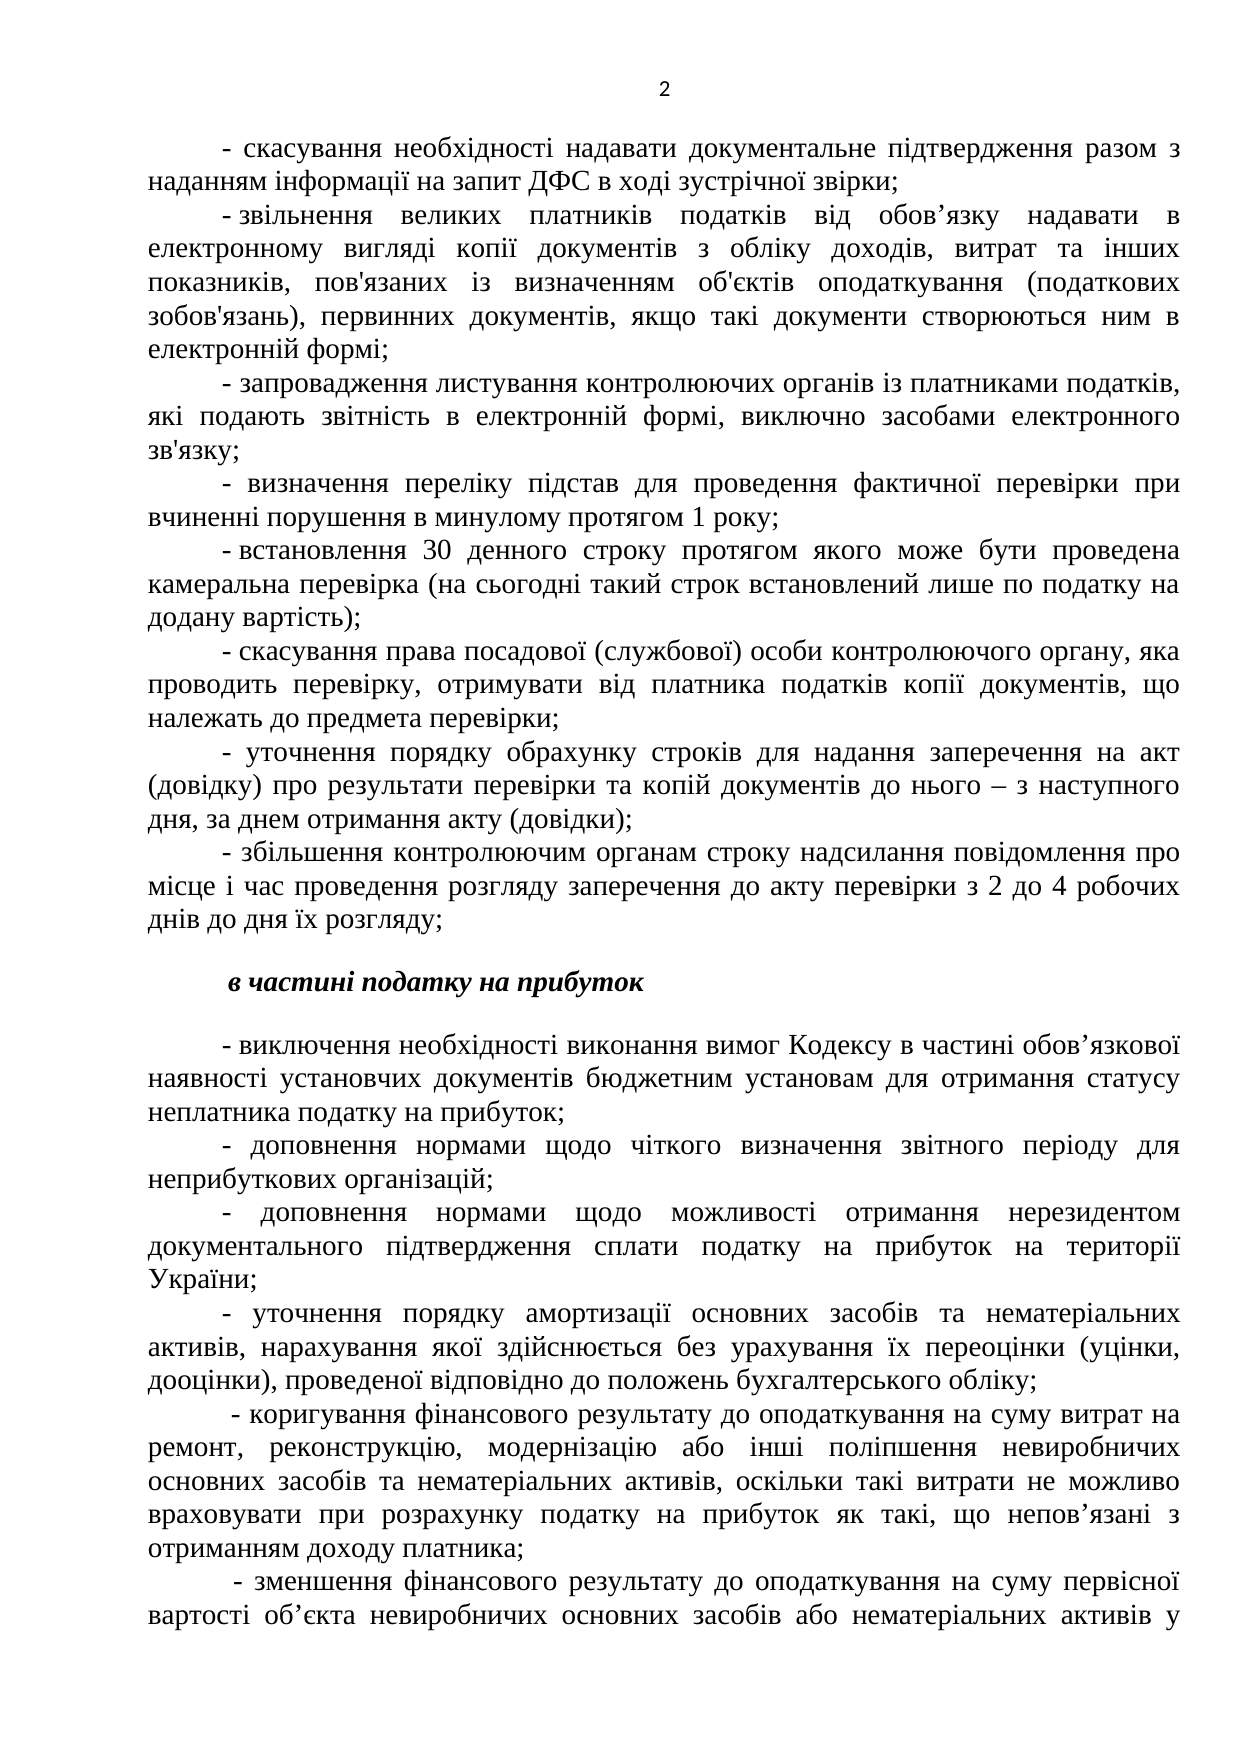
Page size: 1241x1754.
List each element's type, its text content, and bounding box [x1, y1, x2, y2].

text - встановлення 30 денного строку протягом якого може бути проведена камеральна перевірка (на сьогодні такий строк встановлений лише по податку на додану вартість); [148, 532, 1181, 633]
text - визначення переліку підстав для проведення фактичної перевірки при вчиненні порушення в минулому протягом 1 року; [148, 465, 1181, 532]
text - виключення необхідності виконання вимог Кодексу в частині обов’язкової наявності установчих документів бюджетним установам для отримання статусу неплатника податку на прибуток; [148, 1027, 1181, 1127]
text - уточнення порядку амортизації основних засобів та нематеріальних активів, нарахування якої здійснюється без урахування їх переоцінки (уцінки, дооцінки), проведеної відповідно до положень бухгалтерського обліку; [148, 1295, 1181, 1396]
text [148, 1563, 1181, 1631]
text в частині податку на прибуток [148, 964, 1181, 998]
text - коригування фінансового результату до оподаткування на суму витрат на ремонт, реконструкцію, модернізацію або інші поліпшення невиробничих основних засобів та нематеріальних активів, оскільки такі витрати не можливо враховувати при розрахунку податку на прибуток як такі, що непов’язані з отриманням доходу платника; [148, 1396, 1181, 1563]
text - запровадження листування контролюючих органів із платниками податків, які подають звітність в електронній формі, виключно засобами електронного зв'язку; [148, 365, 1181, 465]
text - збільшення контролюючим органам строку надсилання повідомлення про місце і час проведення розгляду заперечення до акту перевірки з 2 до 4 робочих днів до дня їх розгляду; [148, 834, 1181, 935]
text - доповнення нормами щодо чіткого визначення звітного періоду для неприбуткових організацій; [148, 1127, 1181, 1194]
text - звільнення великих платників податків від обов’язку надавати в електронному вигляді копії документів з обліку доходів, витрат та інших показників, пов'язаних із визначенням об'єктів оподаткування (податкових зобов'язань), первинних документів, якщо такі документи створюються ним в електронній формі; [148, 197, 1181, 365]
text - скасування права посадової (службової) особи контролюючого органу, яка проводить перевірку, отримувати від платника податків копії документів, що належать до предмета перевірки; [148, 633, 1181, 734]
text - уточнення порядку обрахунку строків для надання заперечення на акт (довідку) про результати перевірки та копій документів до нього – з наступного дня, за днем отримання акту (довідки); [148, 734, 1181, 834]
text - доповнення нормами щодо можливості отримання нерезидентом документального підтвердження сплати податку на прибуток на території України; [148, 1194, 1181, 1295]
text - скасування необхідності надавати документальне підтвердження разом з наданням інформації на запит ДФС в ході зустрічної звірки; [148, 130, 1181, 197]
